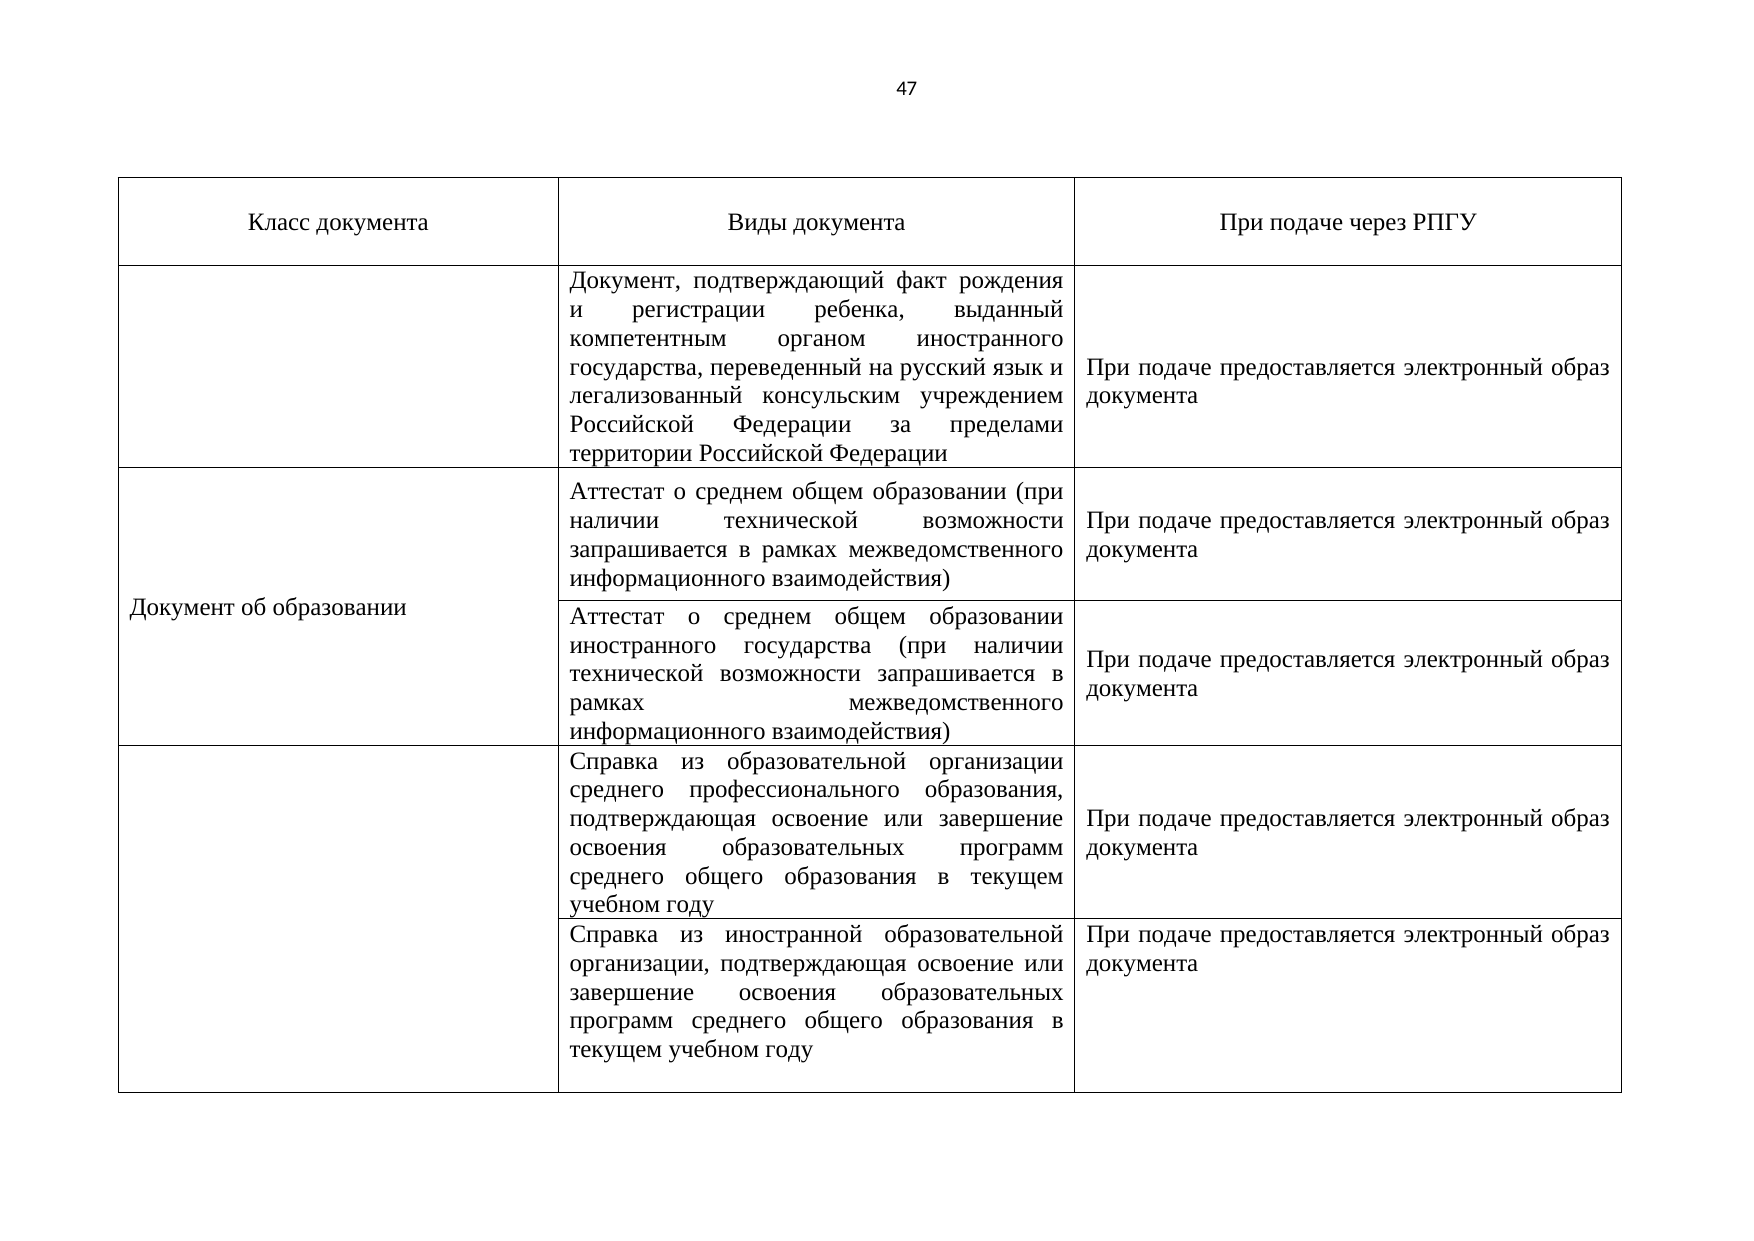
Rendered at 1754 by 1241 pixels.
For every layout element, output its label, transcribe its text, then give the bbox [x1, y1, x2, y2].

table_cell Аттестат о среднем общем образовании (при наличии технической возможности запрашивается в рамках межведомственного информационного взаимодействия) [559, 468, 1074, 600]
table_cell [1075, 919, 1621, 1092]
table_cell При подаче предоставляется электронный образ документа [1075, 746, 1621, 918]
table_header При подаче через РПГУ [1075, 178, 1621, 264]
table_cell Аттестат о среднем общем образовании иностранного государства (при наличии технической возможности запрашивается в рамках межведомственного информационного взаимодействия) [559, 601, 1074, 745]
table_cell Документ, подтверждающий факт рождения и регистрации ребенка, выданный компетентным органом иностранного государства, переведенный на русский язык и легализованный консульским учреждением Российской Федерации за пределами территории Российской Федерации [559, 266, 1074, 467]
table_cell При подаче предоставляется электронный образ документа [1075, 468, 1621, 600]
table_cell Справка из образовательной организации среднего профессионального образования, подтверждающая освоение или завершение освоения образовательных программ среднего общего образования в текущем учебном году [559, 746, 1074, 918]
table_cell [119, 746, 558, 1092]
table_cell Документ об образовании [119, 468, 558, 745]
table_cell Справка из иностранной образовательной организации, подтверждающая освоение или завершение освоения образовательных программ среднего общего образования в текущем учебном году [559, 919, 1074, 1092]
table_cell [1075, 266, 1621, 467]
table_cell При подаче предоставляется электронный образ документа [1075, 601, 1621, 745]
table_header Виды документа [559, 178, 1074, 264]
table_header Класс документа [119, 178, 558, 264]
